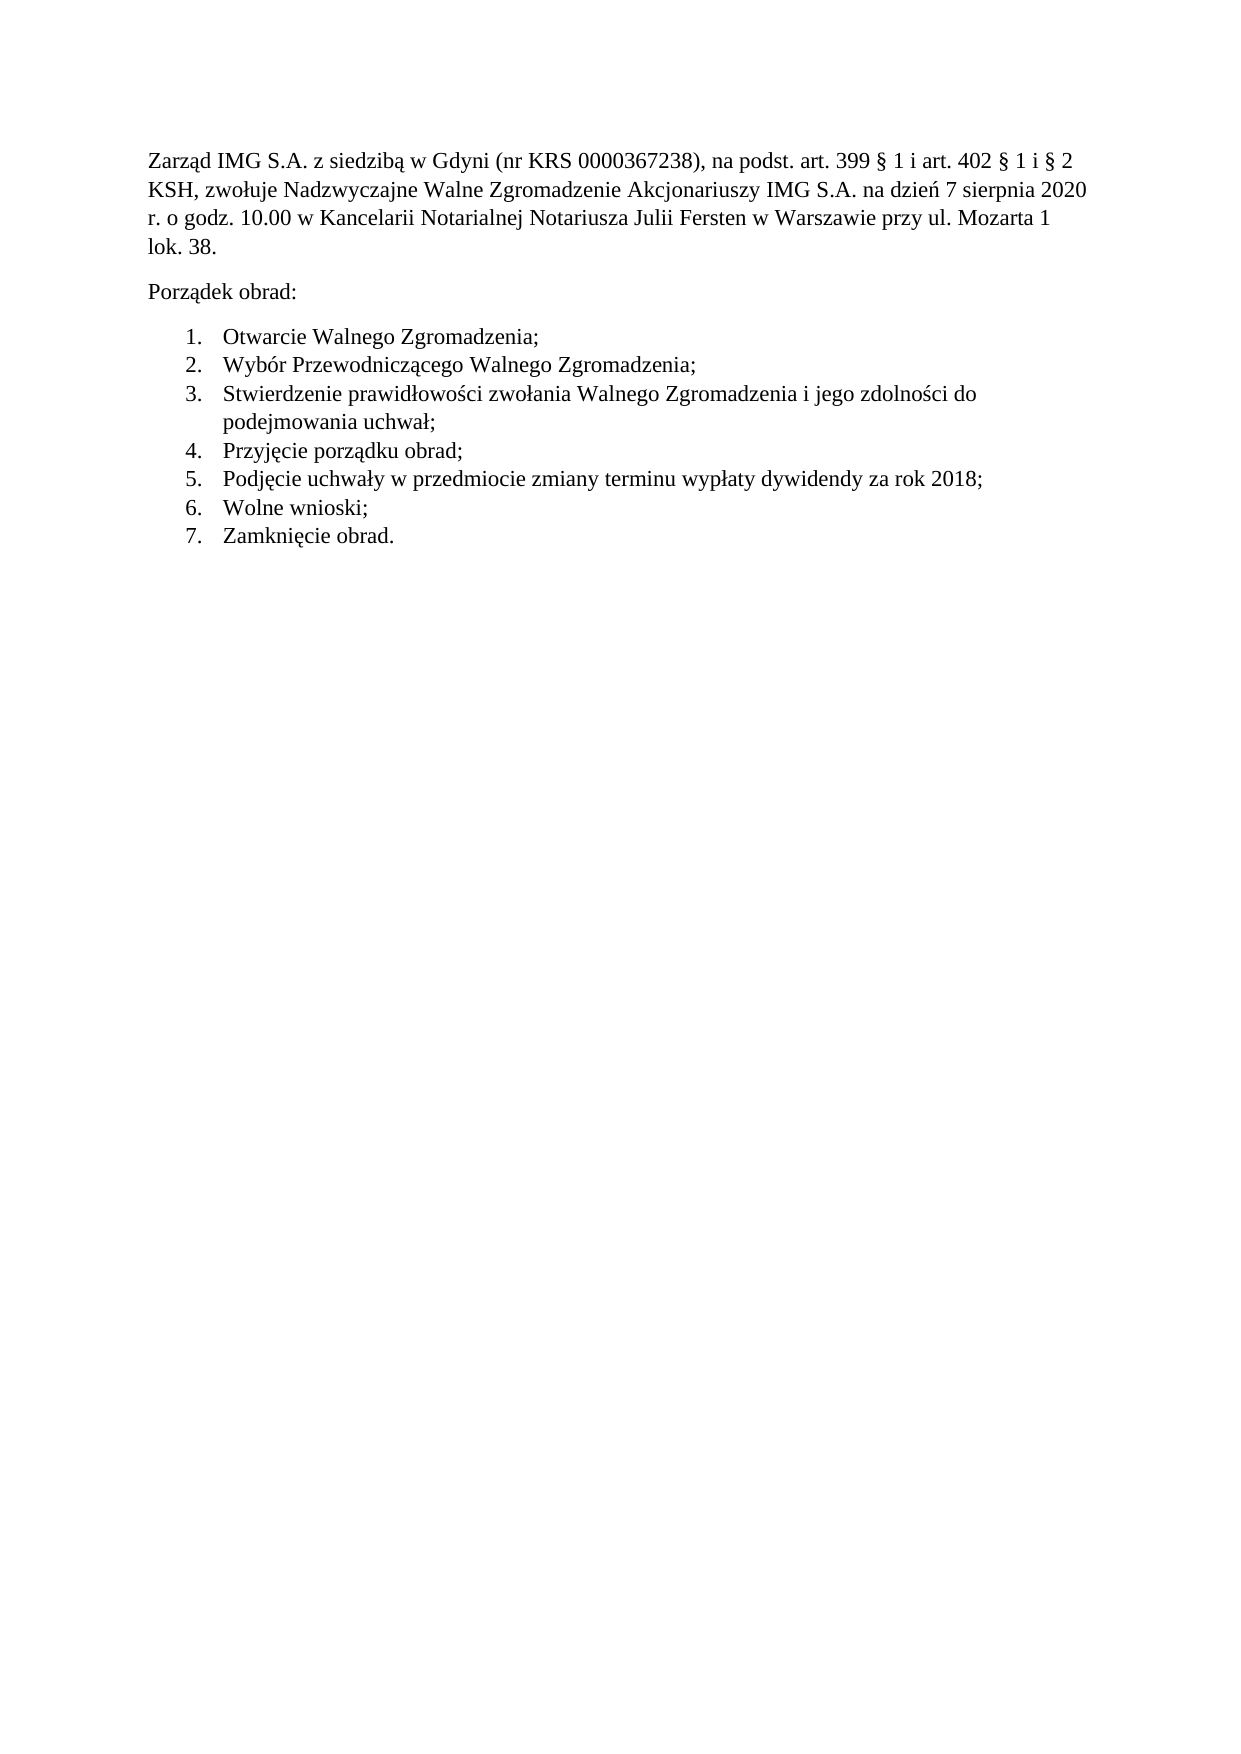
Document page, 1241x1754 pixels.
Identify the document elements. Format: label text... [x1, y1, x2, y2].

list Wybór Przewodniczącego Walnego Zgromadzenia; [185, 352, 1093, 378]
list Stwierdzenie prawidłowości zwołania Walnego Zgromadzenia i jego zdolności do podejmowania uchwał; [185, 380, 1093, 435]
list Wolne wnioski; [185, 494, 1093, 520]
list Przyjęcie porządku obrad; [185, 437, 1093, 463]
list Podjęcie uchwały w przedmiocie zmiany terminu wypłaty dywidendy za rok 2018; [185, 465, 1093, 492]
text Porządek obrad: [148, 278, 1093, 304]
text Zarząd IMG S.A. z siedzibą w Gdyni (nr KRS 0000367238), na podst. art. 399 § 1 i art. 402 § 1 i § 2 KSH, zwołuje Nadzwyczajne Walne Zgromadzenie Akcjonariuszy IMG S.A. na dzień 7 sierpnia 2020 r. o godz. 10.00 w Kancelarii Notarialnej Notariusza Julii Fersten w Warszawie przy ul. Mozarta 1 lok. 38. [148, 148, 1093, 259]
list Otwarcie Walnego Zgromadzenia; [185, 323, 1093, 349]
list Zamknięcie obrad. [185, 522, 1093, 548]
